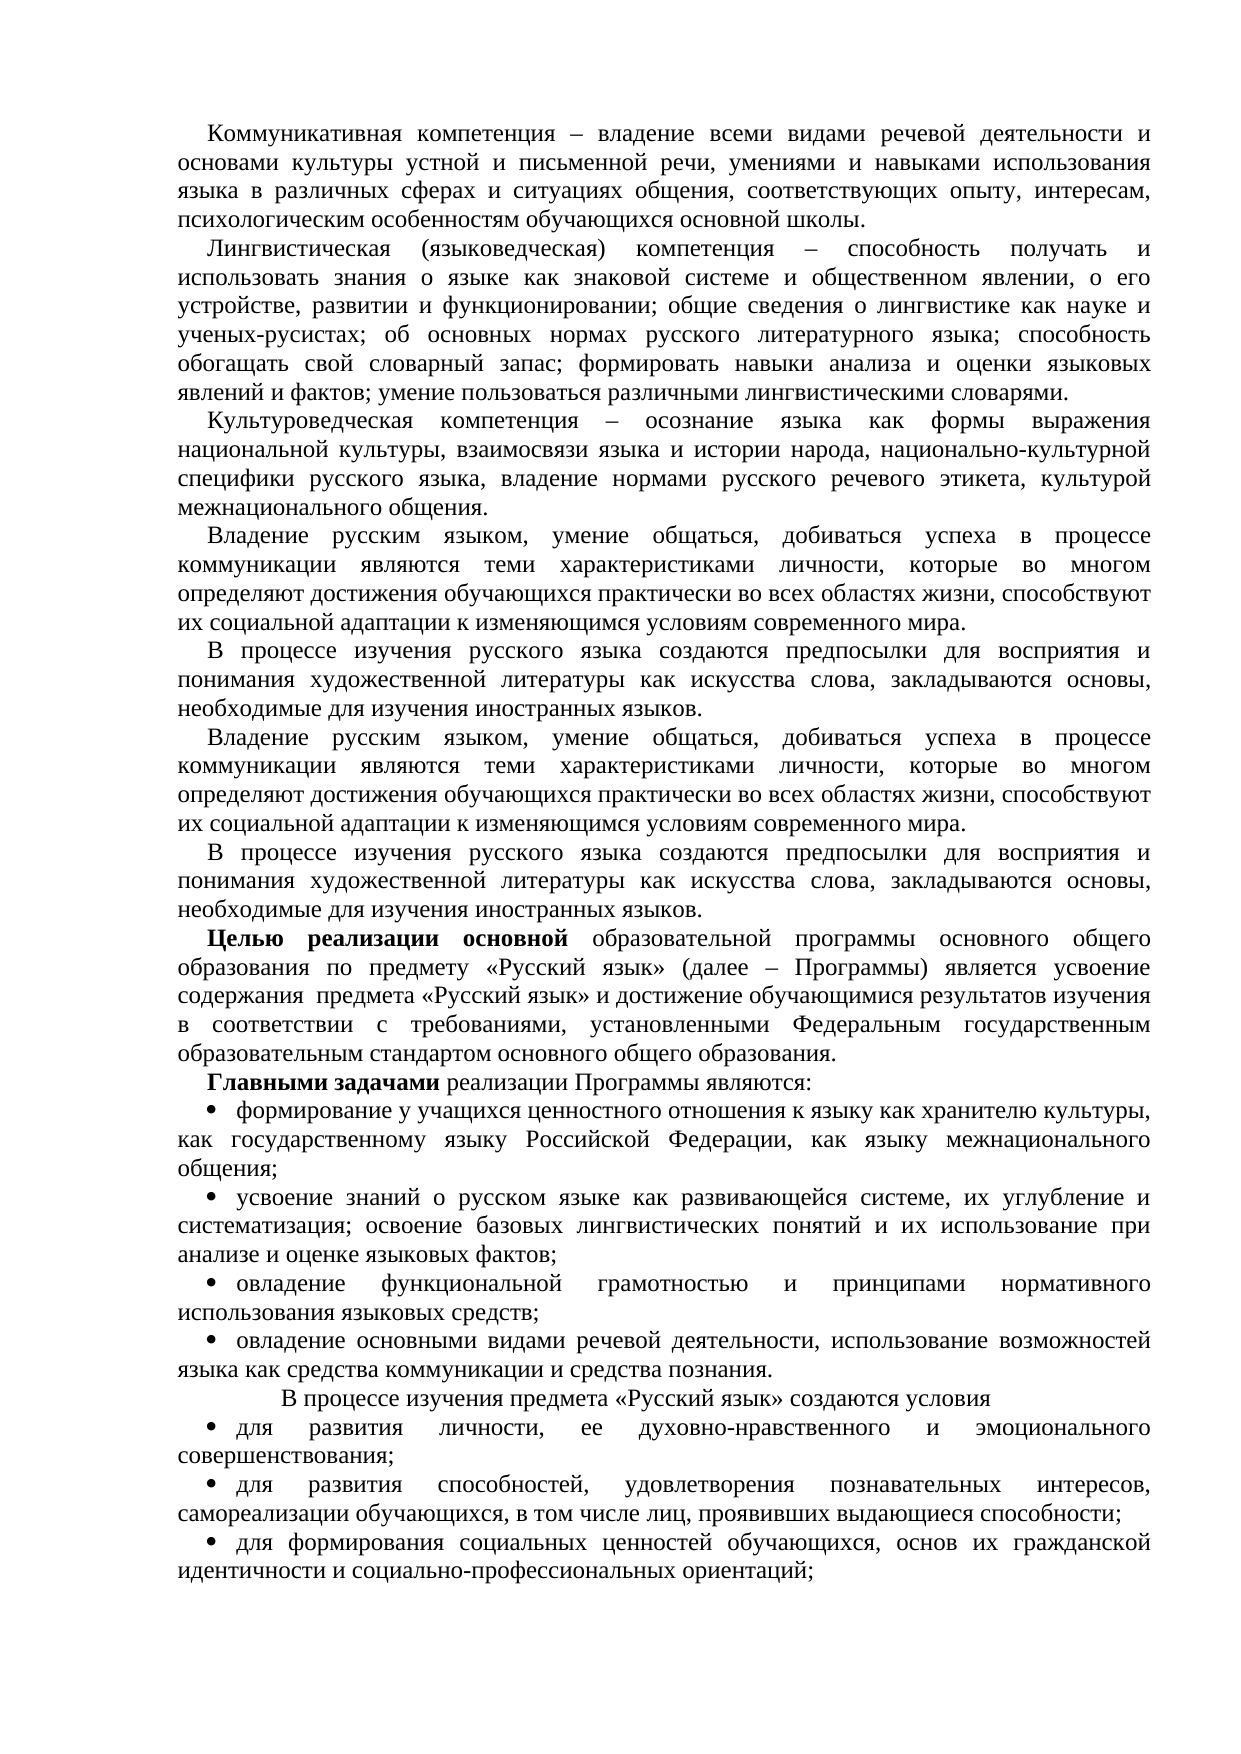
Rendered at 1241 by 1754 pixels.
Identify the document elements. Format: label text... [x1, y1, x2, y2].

text Лингвистическая (языковедческая) компетенция – способность получать и использовать знания о языке как знаковой системе и общественном явлении, о его устройстве, развитии и функционировании; общие сведения о лингвистике как науке и ученых-русистах; об основных нормах русского литературного языка; способность обогащать свой словарный запас; формировать навыки анализа и оценки языковых явлений и фактов; умение пользоваться различными лингвистическими словарями. [177, 233, 1152, 406]
text В процессе изучения русского языка создаются предпосылки для восприятия и понимания художественной литературы как искусства слова, закладываются основы, необходимые для изучения иностранных языков. [177, 636, 1152, 722]
list формирование у учащихся ценностного отношения к языку как хранителю культуры, как государственному языку Российской Федерации, как языку межнационального общения; [177, 1096, 1152, 1182]
list для формирования социальных ценностей обучающихся, основ их гражданской идентичности и социально-профессиональных ориентаций; [177, 1527, 1152, 1584]
text Главными задачами реализации Программы являются: [177, 1067, 1152, 1096]
text Владение русским языком, умение общаться, добиваться успеха в процессе коммуникации являются теми характеристиками личности, которые во многом определяют достижения обучающихся практически во всех областях жизни, способствуют их социальной адаптации к изменяющимся условиям современного мира. [177, 521, 1152, 636]
text Культуроведческая компетенция – осознание языка как формы выражения национальной культуры, взаимосвязи языка и истории народа, национально-культурной специфики русского языка, владение нормами русского речевого этикета, культурой межнационального общения. [177, 406, 1152, 521]
list овладение основными видами речевой деятельности, использование возможностей языка как средства коммуникации и средства познания. [177, 1326, 1152, 1383]
text Целью реализации основной образовательной программы основного общего образования по предмету «Русский язык» (далее – Программы) является усвоение содержания предмета «Русский язык» и достижение обучающимися результатов изучения в соответствии с требованиями, установленными Федеральным государственным образовательным стандартом основного общего образования. [177, 923, 1152, 1067]
list для развития личности, ее духовно-нравственного и эмоционального совершенствования; [177, 1412, 1152, 1469]
text Владение русским языком, умение общаться, добиваться успеха в процессе коммуникации являются теми характеристиками личности, которые во многом определяют достижения обучающихся практически во всех областях жизни, способствуют их социальной адаптации к изменяющимся условиям современного мира. [177, 722, 1152, 837]
list В процессе изучения предмета «Русский язык» создаются условия [251, 1383, 1152, 1412]
text В процессе изучения русского языка создаются предпосылки для восприятия и понимания художественной литературы как искусства слова, закладываются основы, необходимые для изучения иностранных языков. [177, 837, 1152, 923]
list усвоение знаний о русском языке как развивающейся системе, их углубление и систематизация; освоение базовых лингвистических понятий и их использование при анализе и оценке языковых фактов; [177, 1182, 1152, 1268]
text Коммуникативная компетенция – владение всеми видами речевой деятельности и основами культуры устной и письменной речи, умениями и навыками использования языка в различных сферах и ситуациях общения, соответствующих опыту, интересам, психологическим особенностям обучающихся основной школы. [177, 118, 1152, 233]
list овладение функциональной грамотностью и принципами нормативного использования языковых средств; [177, 1268, 1152, 1326]
list для развития способностей, удовлетворения познавательных интересов, самореализации обучающихся, в том числе лиц, проявивших выдающиеся способности; [177, 1469, 1152, 1527]
